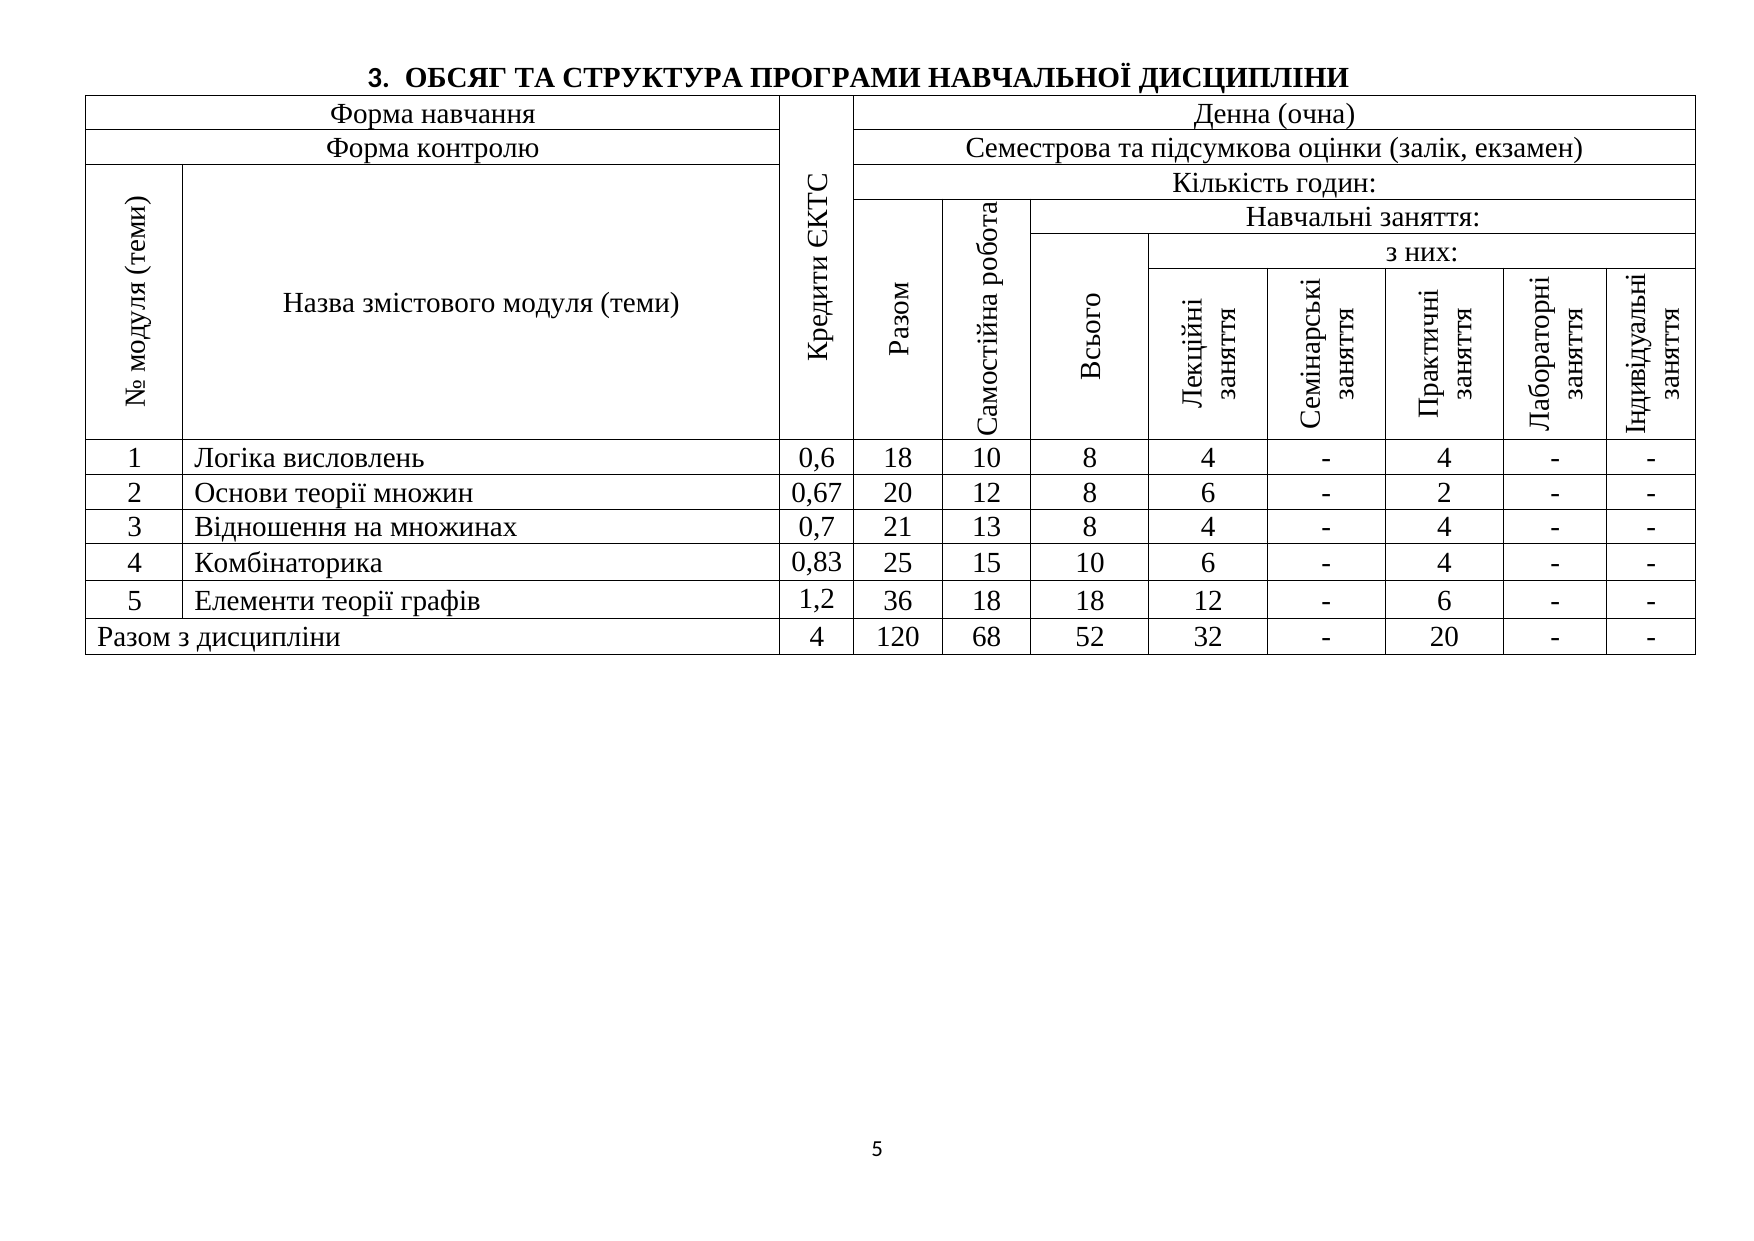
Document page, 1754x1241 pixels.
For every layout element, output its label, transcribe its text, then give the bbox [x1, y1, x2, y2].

table_cell Семінарські заняття [1268, 269, 1385, 439]
list Обсяг та структура програми навчальної дисципліни [51, 59, 1665, 95]
table_cell 0,83 [780, 544, 853, 580]
table_cell Логіка висловлень [183, 440, 779, 474]
table_cell 1 [86, 440, 182, 474]
table_cell - [1268, 510, 1385, 543]
table_cell 12 [943, 475, 1030, 508]
table_cell - [1504, 475, 1606, 508]
table_cell Назва змістового модуля (теми) [183, 165, 779, 439]
table_cell 12 [1149, 581, 1267, 618]
table_cell - [1268, 619, 1385, 653]
table_cell 3 [86, 510, 182, 543]
table_cell 0,67 [780, 475, 853, 508]
table_cell - [1504, 544, 1606, 580]
table_cell - [1268, 544, 1385, 580]
table_cell - [1607, 475, 1695, 508]
table_cell 36 [854, 581, 942, 618]
table_cell № модуля (теми) [86, 165, 182, 439]
table_cell - [1607, 619, 1695, 653]
table_cell - [1607, 581, 1695, 618]
table_cell 4 [1386, 440, 1503, 474]
table_cell - [1504, 619, 1606, 653]
table_cell 18 [1031, 581, 1148, 618]
table_cell Кількість годин: [854, 165, 1695, 198]
table_cell 21 [854, 510, 942, 543]
table_cell 4 [1149, 510, 1267, 543]
table_cell - [1504, 581, 1606, 618]
table_cell 4 [86, 544, 182, 580]
table_cell Семестрова та підсумкова оцінки (залік, екзамен) [854, 130, 1695, 164]
table_cell 20 [854, 475, 942, 508]
table_cell 18 [943, 581, 1030, 618]
table_cell 20 [1386, 619, 1503, 653]
table_header Кредити ЄКТС [780, 96, 853, 439]
table_cell 0,6 [780, 440, 853, 474]
table_cell Разом [854, 200, 942, 439]
table_cell Відношення на множинах [183, 510, 779, 543]
table_cell Лабораторні заняття [1504, 269, 1606, 439]
table_header Форма навчання [86, 96, 779, 129]
table_header Денна (очна) [854, 96, 1695, 129]
table_cell 10 [1031, 544, 1148, 580]
table_cell 1,2 [780, 581, 853, 618]
table_cell Разом з дисципліни [86, 619, 779, 653]
table_cell 5 [86, 581, 182, 618]
table_cell - [1504, 510, 1606, 543]
table_cell - [1607, 544, 1695, 580]
table_cell - [1607, 440, 1695, 474]
table_cell - [1268, 475, 1385, 508]
table_cell 0,7 [780, 510, 853, 543]
table_cell Основи теорії множин [183, 475, 779, 508]
table_cell з них: [1149, 234, 1695, 268]
table_cell - [1268, 581, 1385, 618]
table_cell 18 [854, 440, 942, 474]
table_cell 6 [1386, 581, 1503, 618]
table_cell 15 [943, 544, 1030, 580]
table_cell Індивідуальні заняття [1607, 269, 1695, 439]
table_cell 8 [1031, 475, 1148, 508]
table_cell 6 [1149, 544, 1267, 580]
table_cell Елементи теорії графів [183, 581, 779, 618]
table_cell Лекційні заняття [1149, 269, 1267, 439]
table_cell 10 [943, 440, 1030, 474]
table_cell Самостійна робота [943, 200, 1030, 439]
table_cell 2 [86, 475, 182, 508]
table_cell 6 [1149, 475, 1267, 508]
table_cell 25 [854, 544, 942, 580]
table_cell 8 [1031, 440, 1148, 474]
table_cell Комбінаторика [183, 544, 779, 580]
table_cell 4 [1149, 440, 1267, 474]
table_cell - [1607, 510, 1695, 543]
table_cell Форма контролю [86, 130, 779, 164]
table_cell Всього [1031, 234, 1148, 439]
table_cell Навчальні заняття: [1031, 200, 1695, 233]
table_cell 4 [780, 619, 853, 653]
table_cell 52 [1031, 619, 1148, 653]
table_cell 32 [1149, 619, 1267, 653]
table_cell 4 [1386, 544, 1503, 580]
table_cell 4 [1386, 510, 1503, 543]
table_cell - [1268, 440, 1385, 474]
table_cell 68 [943, 619, 1030, 653]
table_cell 8 [1031, 510, 1148, 543]
table_cell - [1504, 440, 1606, 474]
table_cell 2 [1386, 475, 1503, 508]
table_cell 13 [943, 510, 1030, 543]
table_cell 120 [854, 619, 942, 653]
table_cell Практичні заняття [1386, 269, 1503, 439]
